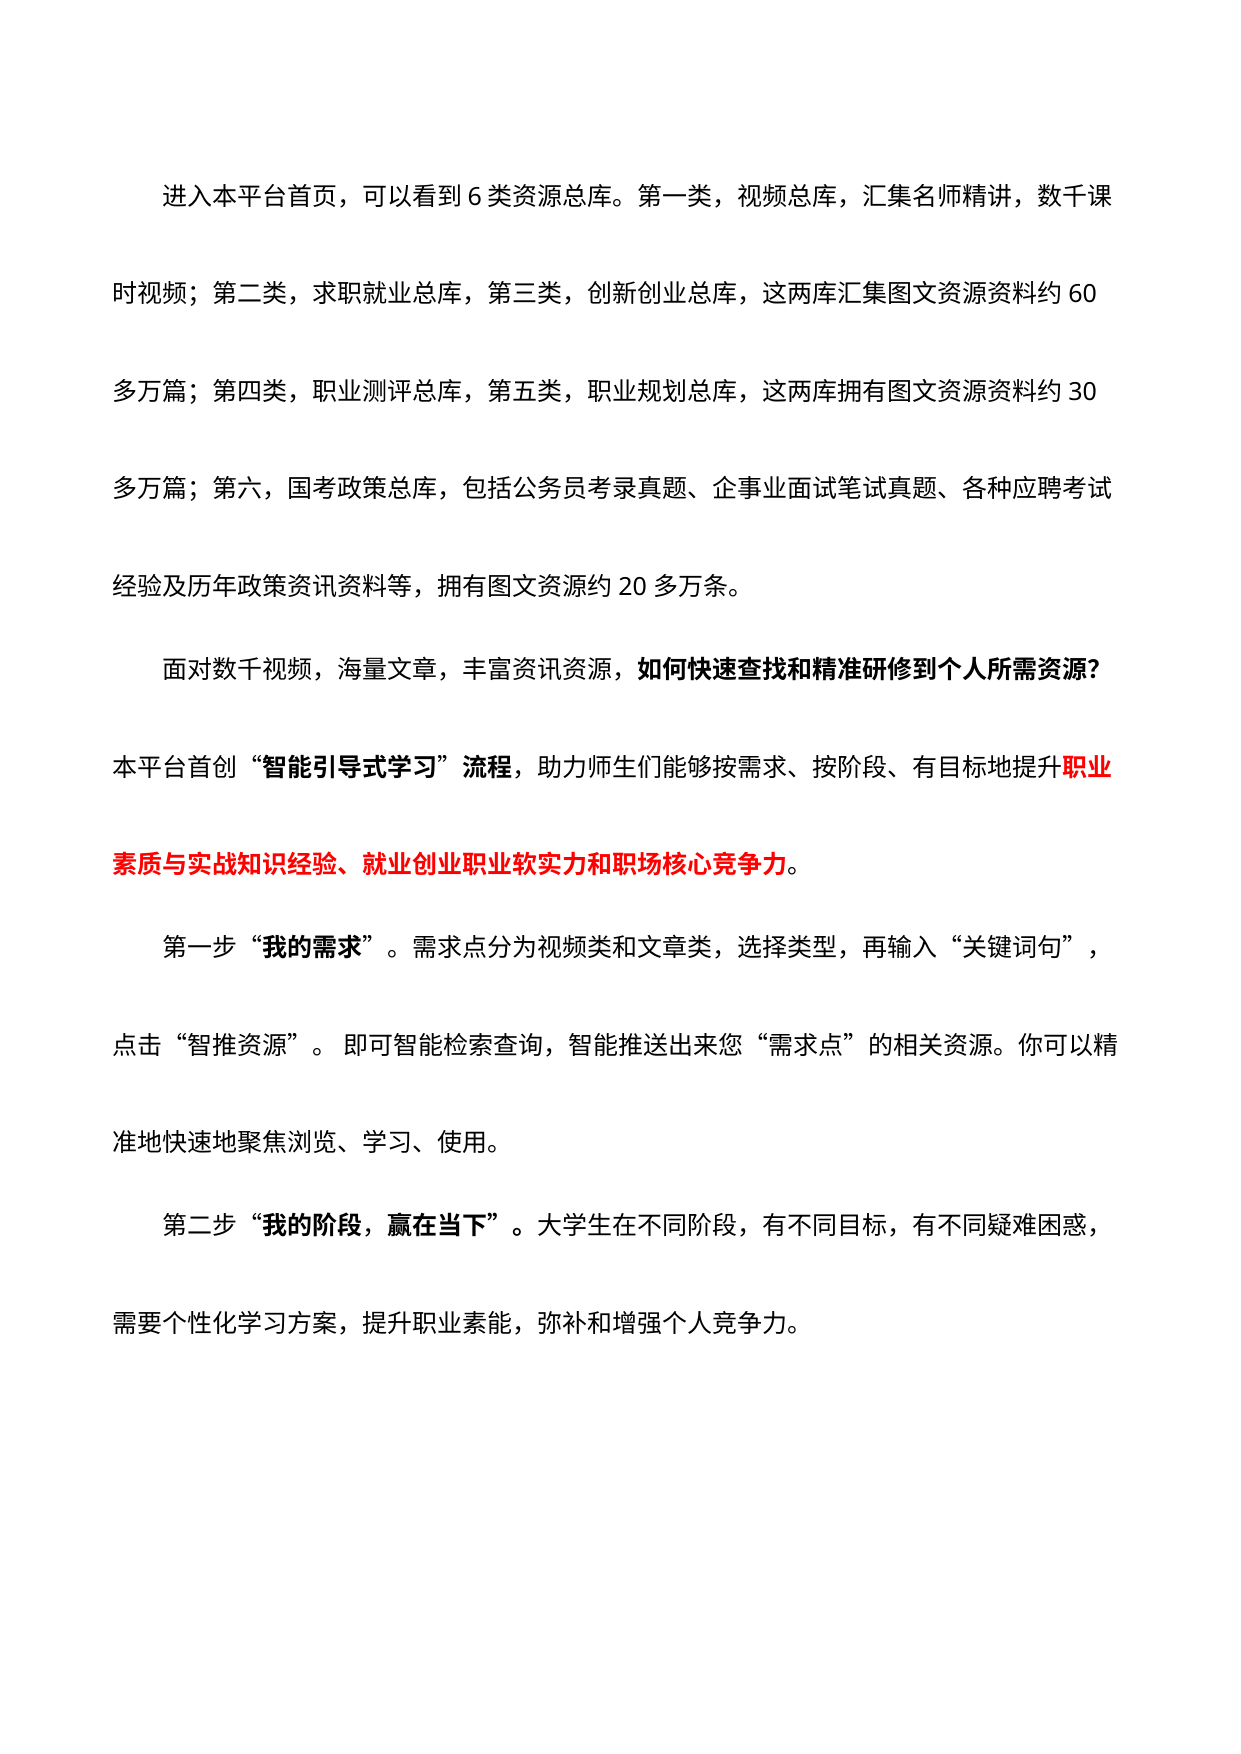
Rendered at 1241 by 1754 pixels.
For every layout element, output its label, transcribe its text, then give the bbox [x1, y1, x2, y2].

text 第二步“我的阶段，赢在当下”。大学生在不同阶段，有不同目标，有不同疑难困惑，需要个性化学习方案，提升职业素能，弥补和增强个人竞争力。 [112, 1191, 1128, 1354]
text 第一步“我的需求”。需求点分为视频类和文章类，选择类型，再输入“关键词句”，点击“智推资源”。 即可智能检索查询，智能推送出来您“需求点”的相关资源。你可以精准地快速地聚焦浏览、学习、使用。 [112, 913, 1128, 1173]
text 面对数千视频，海量文章，丰富资讯资源，如何快速查找和精准研修到个人所需资源？本平台首创“智能引导式学习”流程，助力师生们能够按需求、按阶段、有目标地提升职业素质与实战知识经验、就业创业职业软实力和职场核心竞争力。 [112, 635, 1128, 895]
text 进入本平台首页，可以看到6类资源总库。第一类，视频总库，汇集名师精讲，数千课时视频；第二类，求职就业总库，第三类，创新创业总库，这两库汇集图文资源资料约 60 多万篇；第四类，职业测评总库，第五类，职业规划总库，这两库拥有图文资源资料约 30 多万篇；第六，国考政策总库，包括公务员考录真题、企事业面试笔试真题、各种应聘考试经验及历年政策资讯资料等，拥有图文资源约 20 多万条。 [112, 162, 1128, 617]
